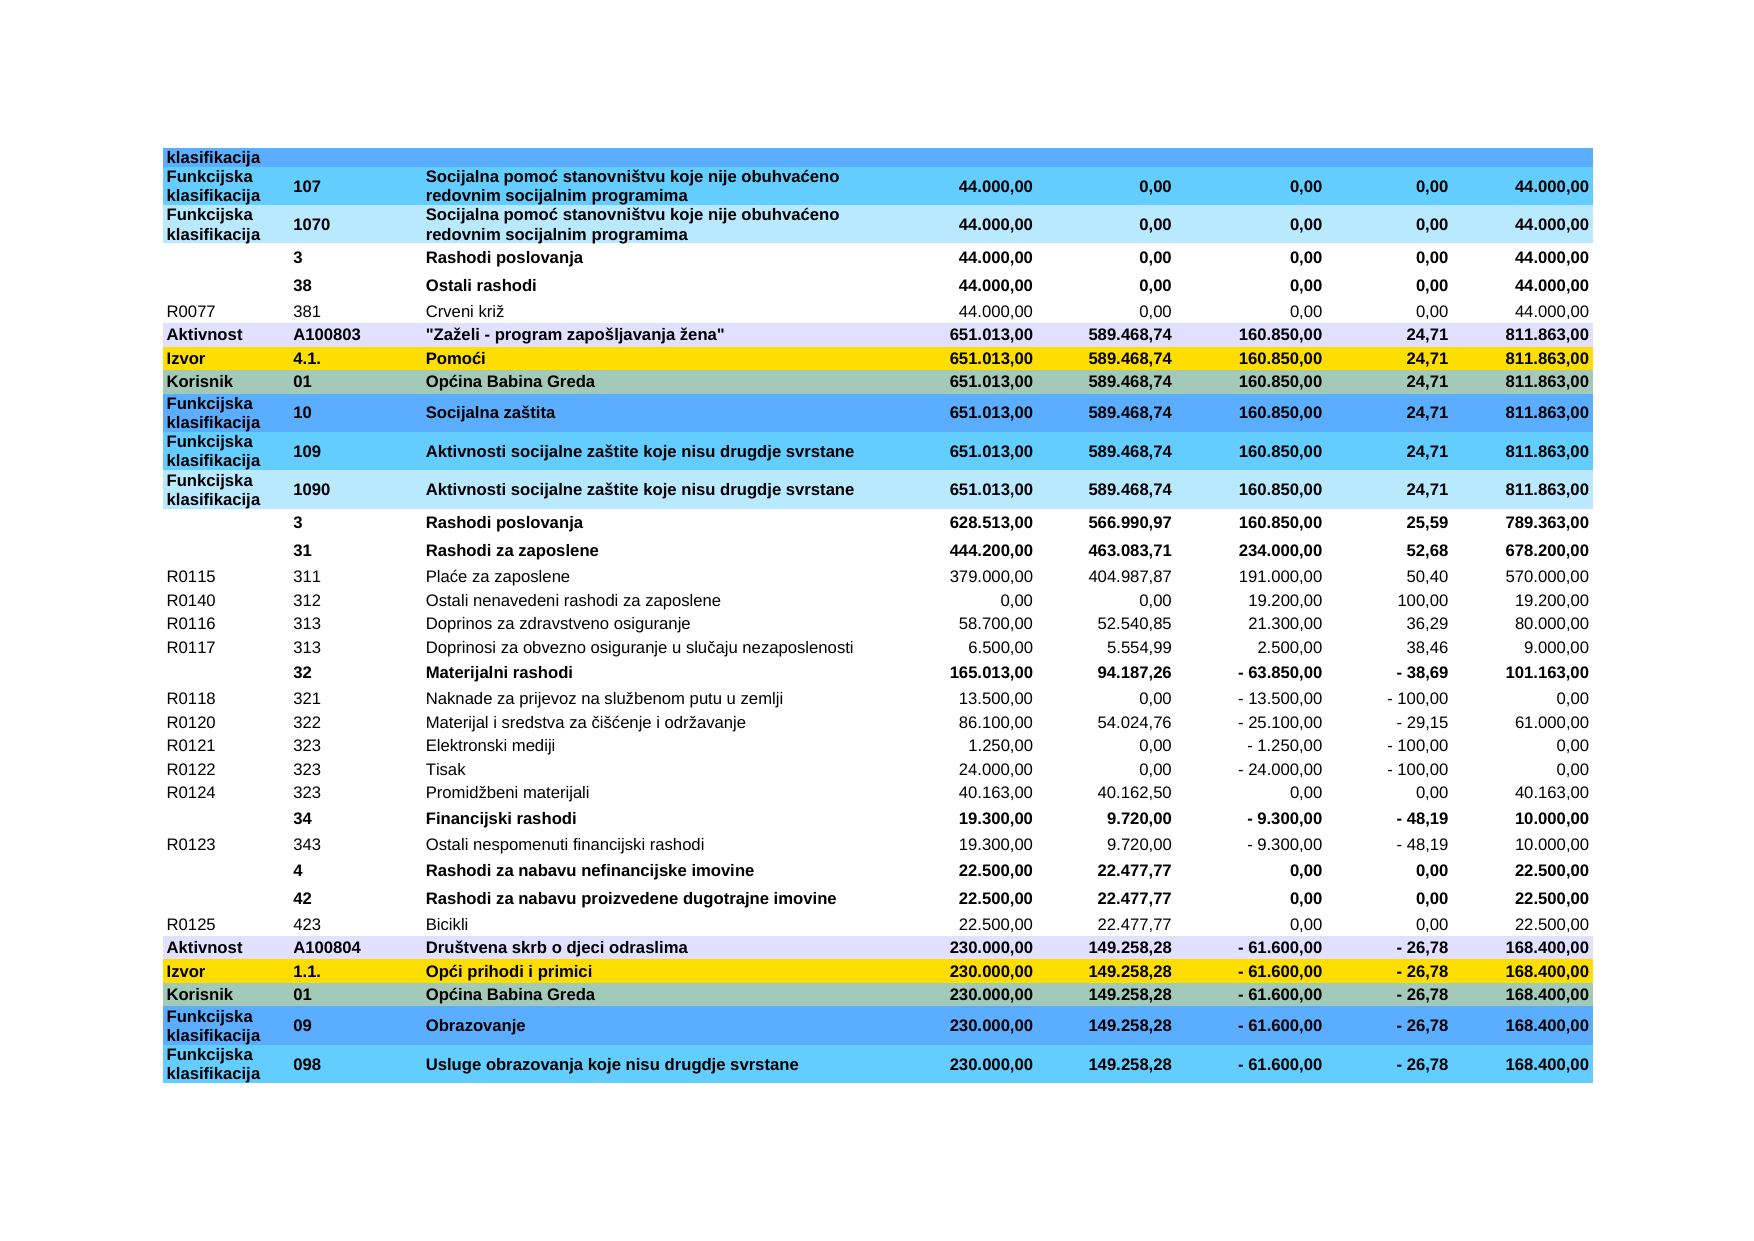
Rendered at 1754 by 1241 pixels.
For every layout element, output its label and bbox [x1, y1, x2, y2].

table_header [163, 148, 1606, 1083]
